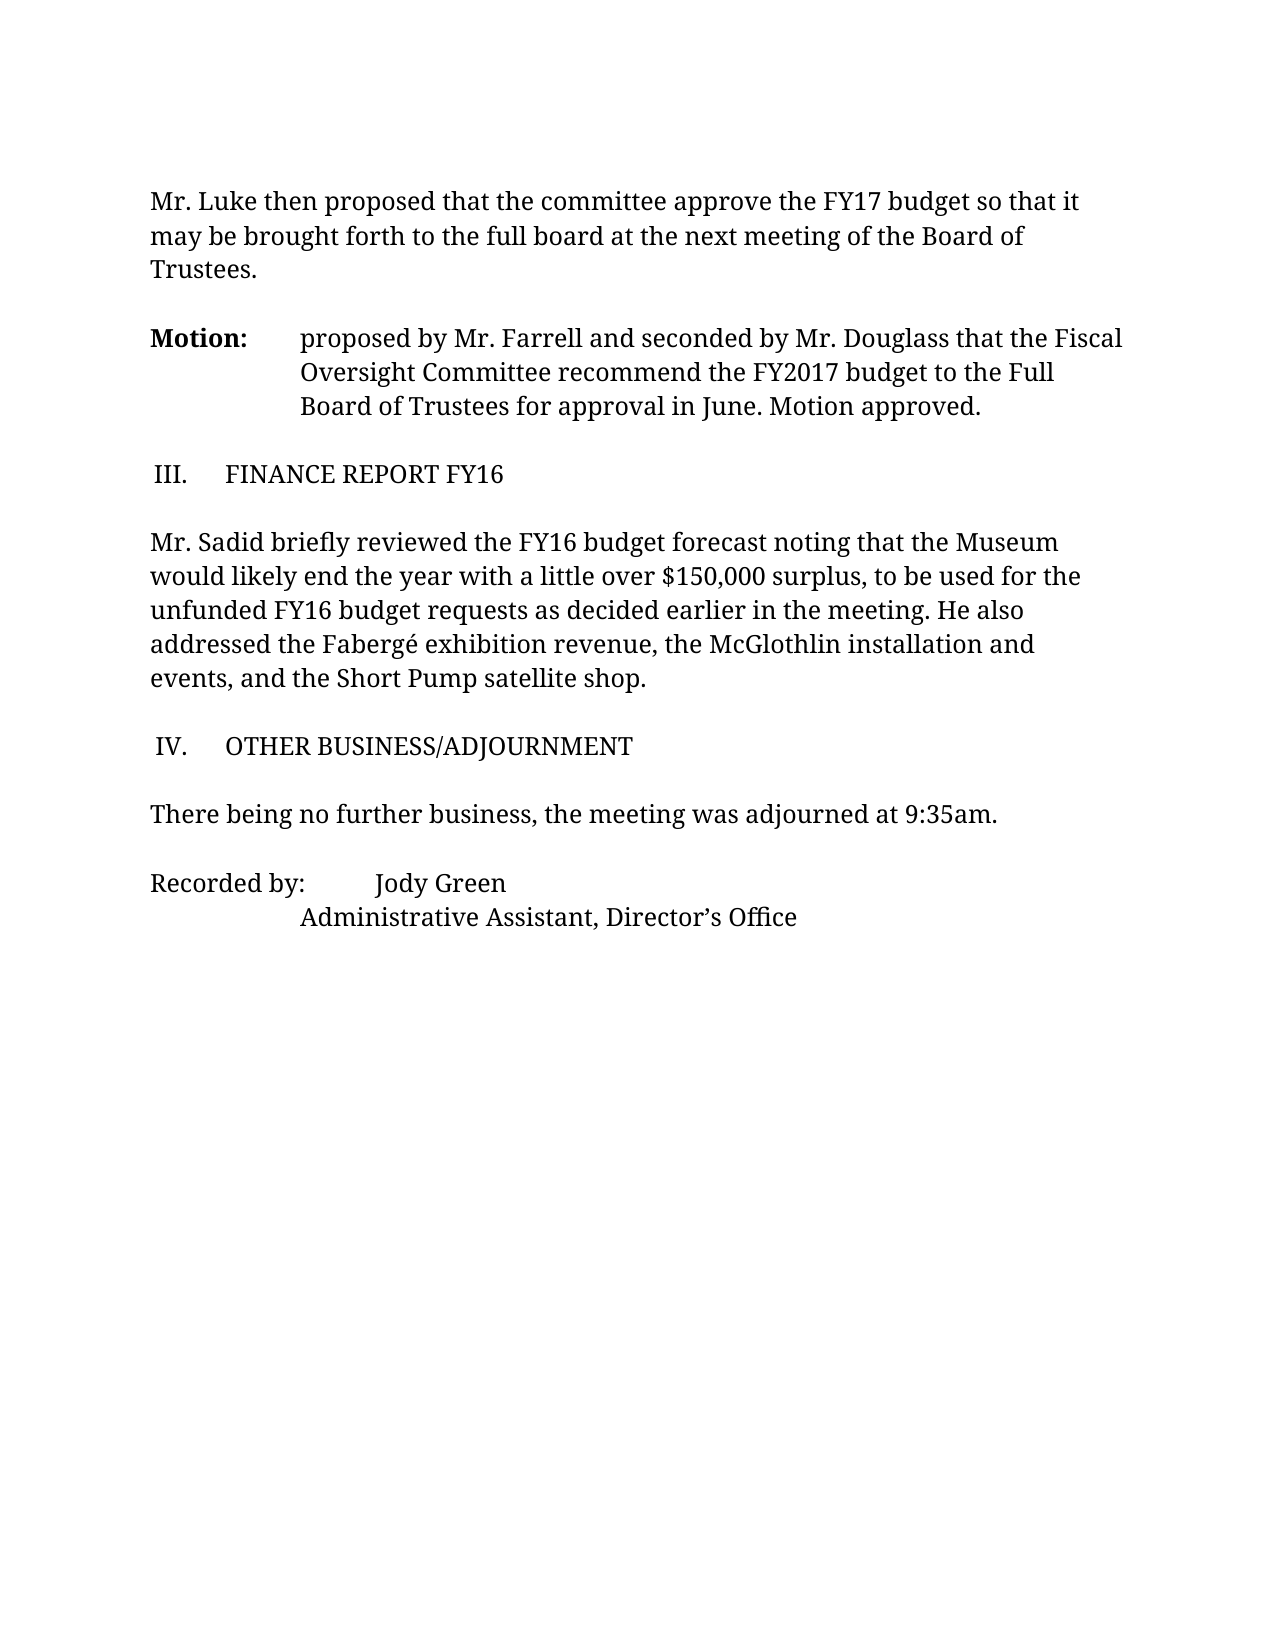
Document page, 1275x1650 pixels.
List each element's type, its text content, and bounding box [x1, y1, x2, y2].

text Recorded by: Jody Green [150, 865, 1125, 899]
list OTHER BUSINESS/ADJOURNMENT [187, 729, 1125, 763]
list FINANCE REPORT FY16 [187, 457, 1125, 491]
text Motion: proposed by Mr. Farrell and seconded by Mr. Douglass that the Fiscal Oversight Committee recommend the FY2017 budget to the Full Board of Trustees for approval in June. Motion approved. [150, 320, 1125, 422]
text Administrative Assistant, Director’s Office [300, 899, 1125, 933]
text Mr. Sadid briefly reviewed the FY16 budget forecast noting that the Museum would likely end the year with a little over $150,000 surplus, to be used for the unfunded FY16 budget requests as decided earlier in the meeting. He also addressed the Fabergé exhibition revenue, the McGlothlin installation and events, and the Short Pump satellite shop. [150, 525, 1125, 695]
text Mr. Luke then proposed that the committee approve the FY17 budget so that it may be brought forth to the full board at the next meeting of the Board of Trustees. [150, 184, 1125, 286]
text There being no further business, the meeting was adjourned at 9:35am. [150, 797, 1125, 831]
